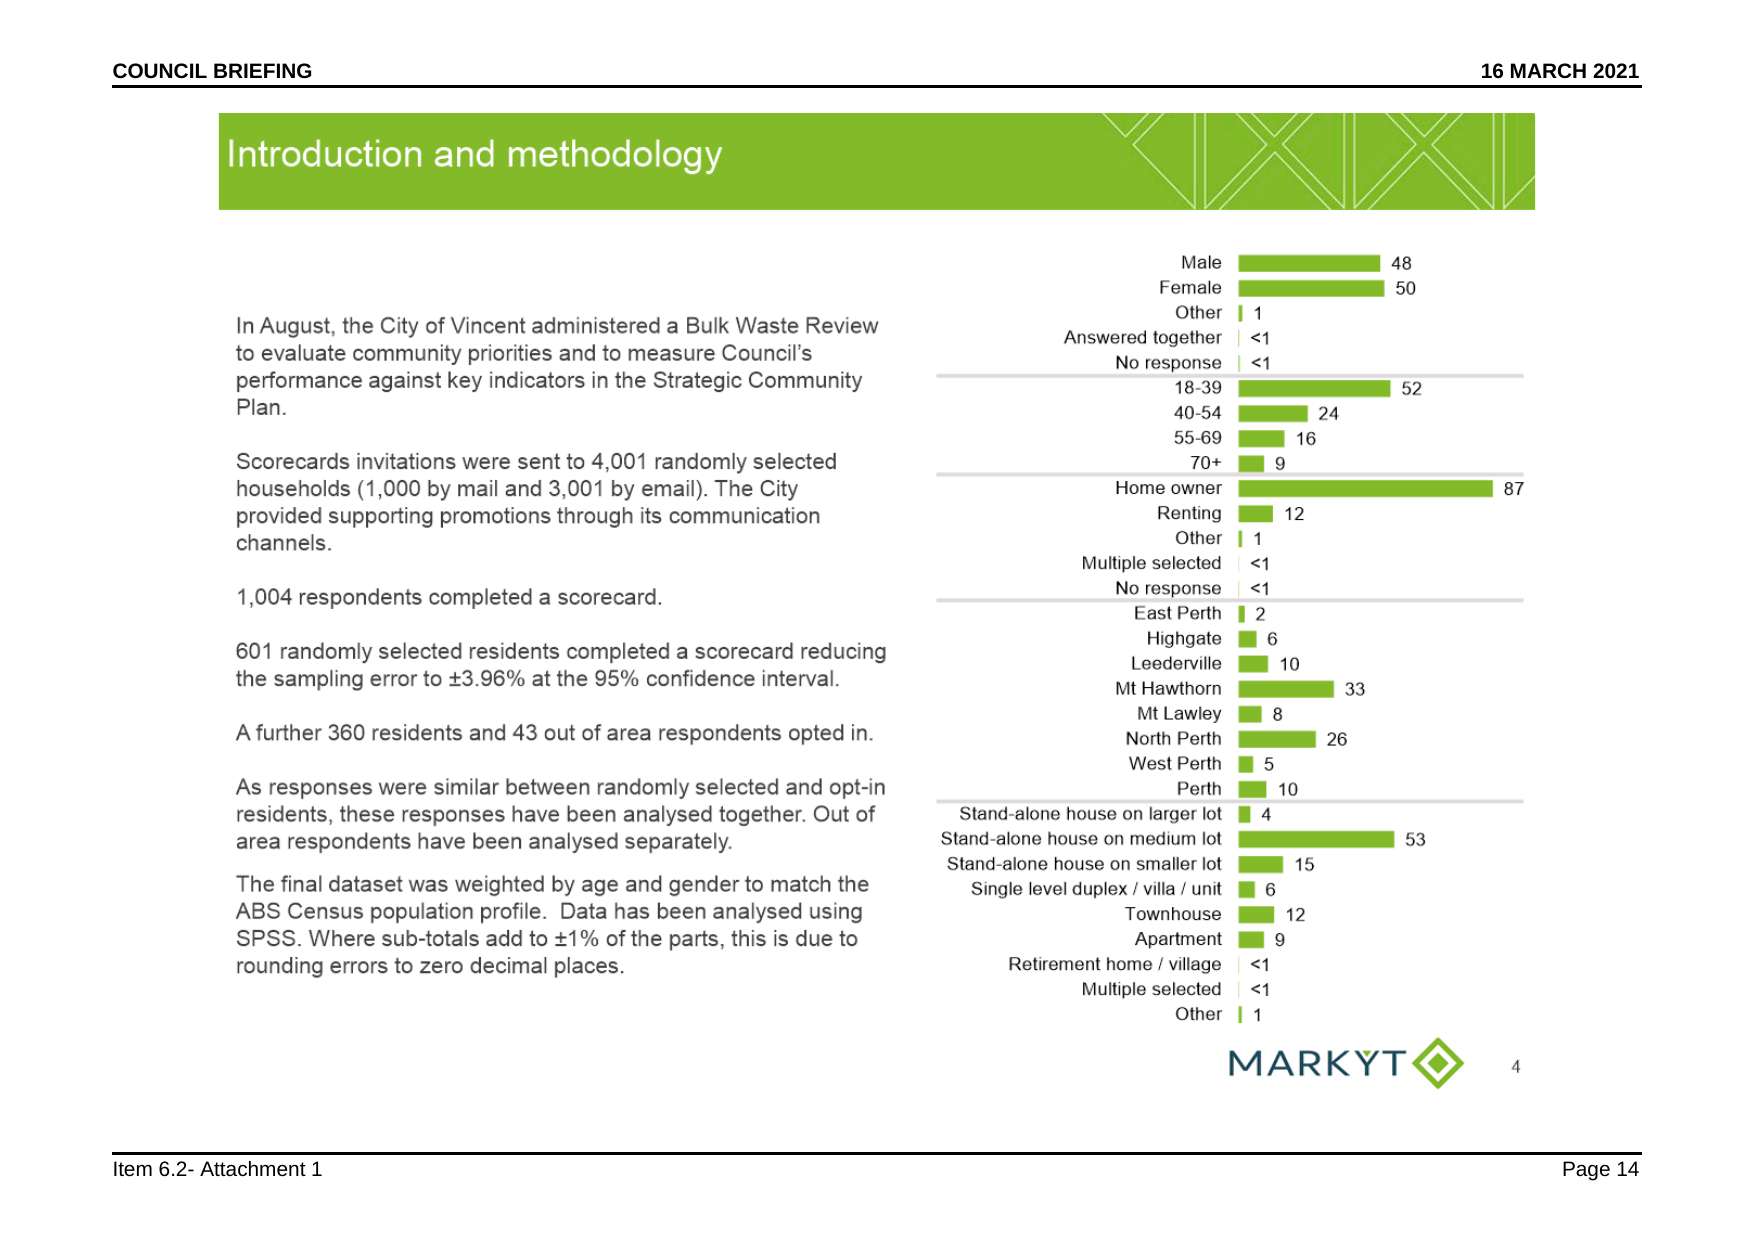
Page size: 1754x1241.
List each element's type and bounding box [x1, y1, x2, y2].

picture [218, 113, 1536, 1092]
